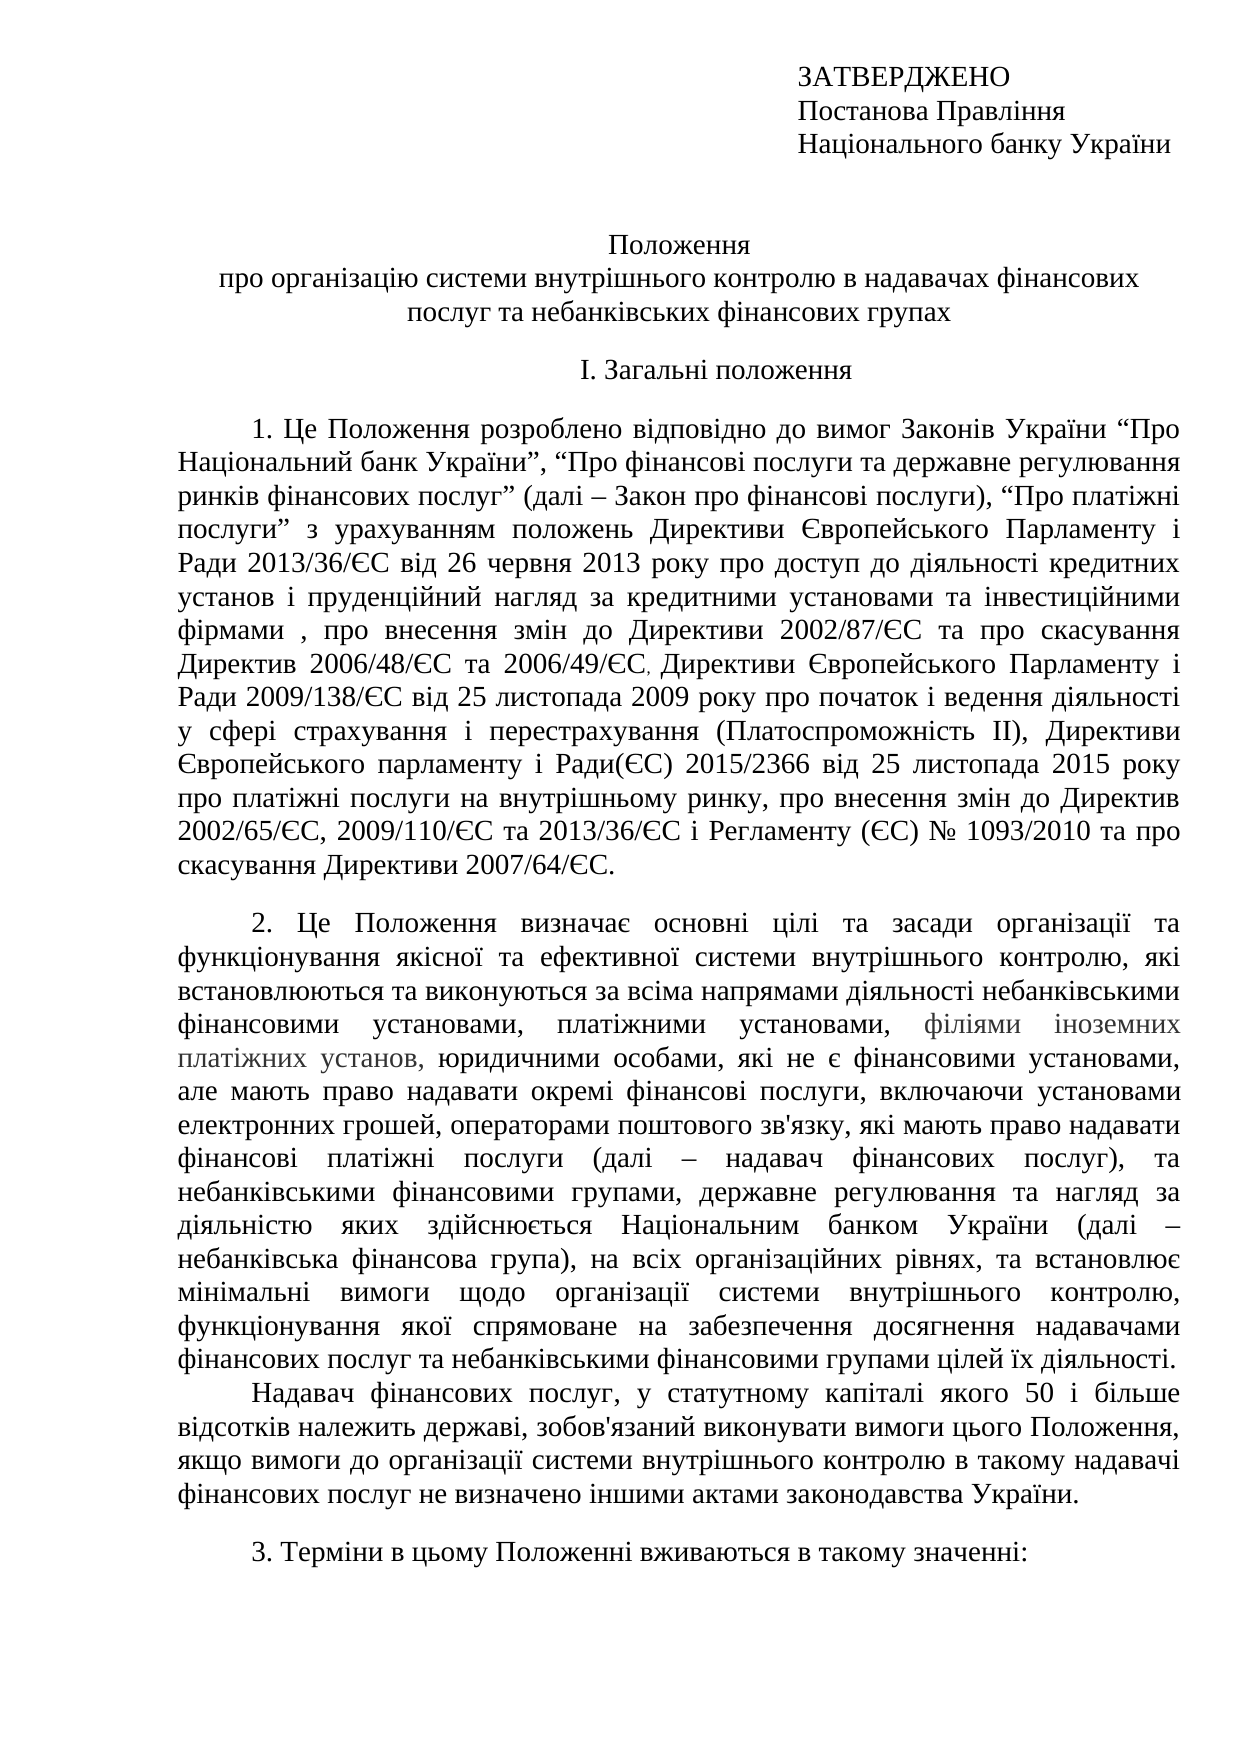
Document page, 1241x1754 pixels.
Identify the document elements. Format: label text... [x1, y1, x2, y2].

text І. Загальні положення [177, 352, 1181, 386]
text 2. Це Положення визначає основні цілі та засади організації та функціонування якісної та ефективної системи внутрішнього контролю, які встановлюються та виконуються за всіма напрямами діяльності небанківськими фінансовими установами, платіжними установами, філіями іноземних платіжних установ, юридичними особами, які не є фінансовими установами, але мають право надавати окремі фінансові послуги, включаючи установами електронних грошей, операторами поштового зв'язку, які мають право надавати фінансові платіжні послуги (далі – надавач фінансових послуг), та небанківськими фінансовими групами, державне регулювання та нагляд за діяльністю яких здійснюється Національним банком України (далі – небанківська фінансова група), на всіх організаційних рівнях, та встановлює мінімальні вимоги щодо організації системи внутрішнього контролю, функціонування якої спрямоване на забезпечення досягнення надавачами фінансових послуг та небанківськими фінансовими групами цілей їх діяльності. [177, 906, 1181, 1375]
text 1. Це Положення розроблено відповідно до вимог Законів України “Про Національний банк України”, “Про фінансові послуги та державне регулювання ринків фінансових послуг” (далі – Закон про фінансові послуги), “Про платіжні послуги” з урахуванням положень Директиви Європейського Парламенту і Ради 2013/36/ЄС від 26 червня 2013 року про доступ до діяльності кредитних установ і пруденційний нагляд за кредитними установами та інвестиційними фірмами , про внесення змін до Директиви 2002/87/ЄС та про скасування Директив 2006/48/ЄС та 2006/49/ЄС, Директиви Європейського Парламенту і Ради 2009/138/ЄС від 25 листопада 2009 року про початок і ведення діяльності у сфері страхування і перестрахування (Платоспроможність ІІ), Директиви Європейського парламенту і Ради(ЄС) 2015/2366 від 25 листопада 2015 року про платіжні послуги на внутрішньому ринку, про внесення змін до Директив 2002/65/ЄС, 2009/110/ЄС та 2013/36/ЄС і Регламенту (ЄС) № 1093/2010 та про скасування Директиви 2007/64/ЄС. [177, 411, 1181, 881]
text Постанова Правління Національного банку України [797, 93, 1181, 160]
text Надавач фінансових послуг, у статутному капіталі якого 50 і більше відсотків належить державі, зобов'язаний виконувати вимоги цього Положення, якщо вимоги до організації системи внутрішнього контролю в такому надавачі фінансових послуг не визначено іншими актами законодавства України. [177, 1375, 1181, 1509]
text про організацію системи внутрішнього контролю в надавачах фінансових послуг та небанківських фінансових групах [177, 260, 1181, 327]
text затверджено [797, 59, 1181, 93]
text 3. Терміни в цьому Положенні вживаються в такому значенні: [177, 1534, 1181, 1568]
text Положення [177, 227, 1181, 260]
